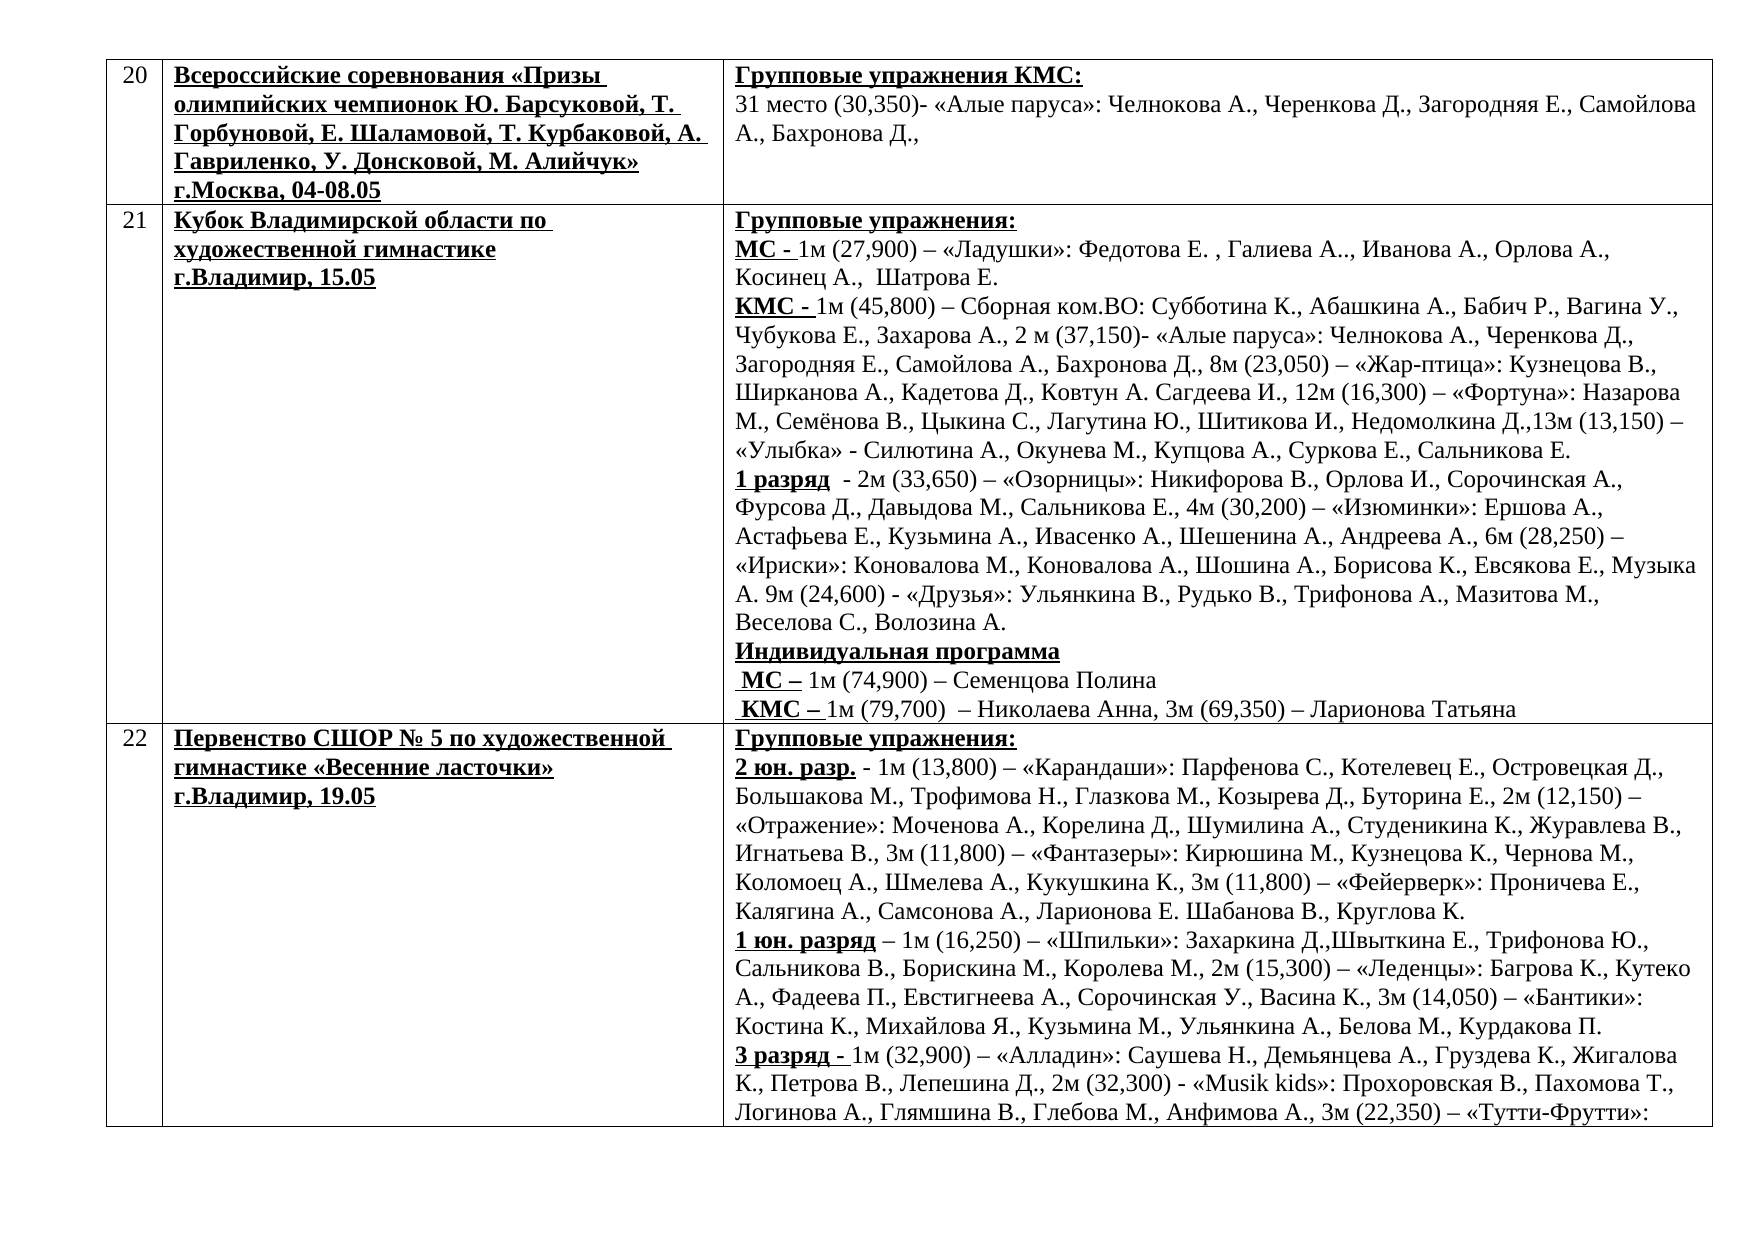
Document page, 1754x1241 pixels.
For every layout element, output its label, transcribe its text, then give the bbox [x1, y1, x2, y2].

table_cell Всероссийские соревнования «Призы олимпийских чемпионок Ю. Барсуковой, Т. Горбуновой, Е. Шаламовой, Т. Курбаковой, А. Гавриленко, У. Донсковой, М. Алийчук» г.Москва, 04-08.05 [163, 60, 723, 204]
table_cell Групповые упражнения КМС: 31 место (30,350)- «Алые паруса»: Челнокова А., Черенкова Д., Загородняя Е., Самойлова А., Бахронова Д., [724, 60, 1712, 204]
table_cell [724, 724, 1712, 1126]
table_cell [163, 724, 723, 1126]
table_cell 22 [107, 724, 162, 1126]
table_cell 20 [107, 60, 162, 204]
table_cell 21 [107, 205, 162, 722]
table_cell Групповые упражнения: МС - 1м (27,900) – «Ладушки»: Федотова Е. , Галиева А.., Иванова А., Орлова А., Косинец А., Шатрова Е. КМС - 1м (45,800) – Сборная ком.ВО: Субботина К., Абашкина А., Бабич Р., Вагина У., Чубукова Е., Захарова А., 2 м (37,150)- «Алые паруса»: Челнокова А., Черенкова Д., Загородняя Е., Самойлова А., Бахронова Д., 8м (23,050) – «Жар-птица»: Кузнецова В., Ширканова А., Кадетова Д., Ковтун А. Сагдеева И., 12м (16,300) – «Фортуна»: Назарова М., Семёнова В., Цыкина С., Лагутина Ю., Шитикова И., Недомолкина Д.,13м (13,150) – «Улыбка» - Силютина А., Окунева М., Купцова А., Суркова Е., Сальникова Е. 1 разряд - 2м (33,650) – «Озорницы»: Никифорова В., Орлова И., Сорочинская А., Фурсова Д., Давыдова М., Сальникова Е., 4м (30,200) – «Изюминки»: Ершова А., Астафьева Е., Кузьмина А., Ивасенко А., Шешенина А., Андреева А., 6м (28,250) – «Ириски»: Коновалова М., Коновалова А., Шошина А., Борисова К., Евсякова Е., Музыка А. 9м (24,600) - «Друзья»: Ульянкина В., Рудько В., Трифонова А., Мазитова М., Веселова С., Волозина А. Индивидуальная программа МС – 1м (74,900) – Семенцова Полина КМС – 1м (79,700) – Николаева Анна, 3м (69,350) – Ларионова Татьяна [724, 205, 1712, 722]
table_cell Кубок Владимирской области по художественной гимнастике г.Владимир, 15.05 [163, 205, 723, 722]
